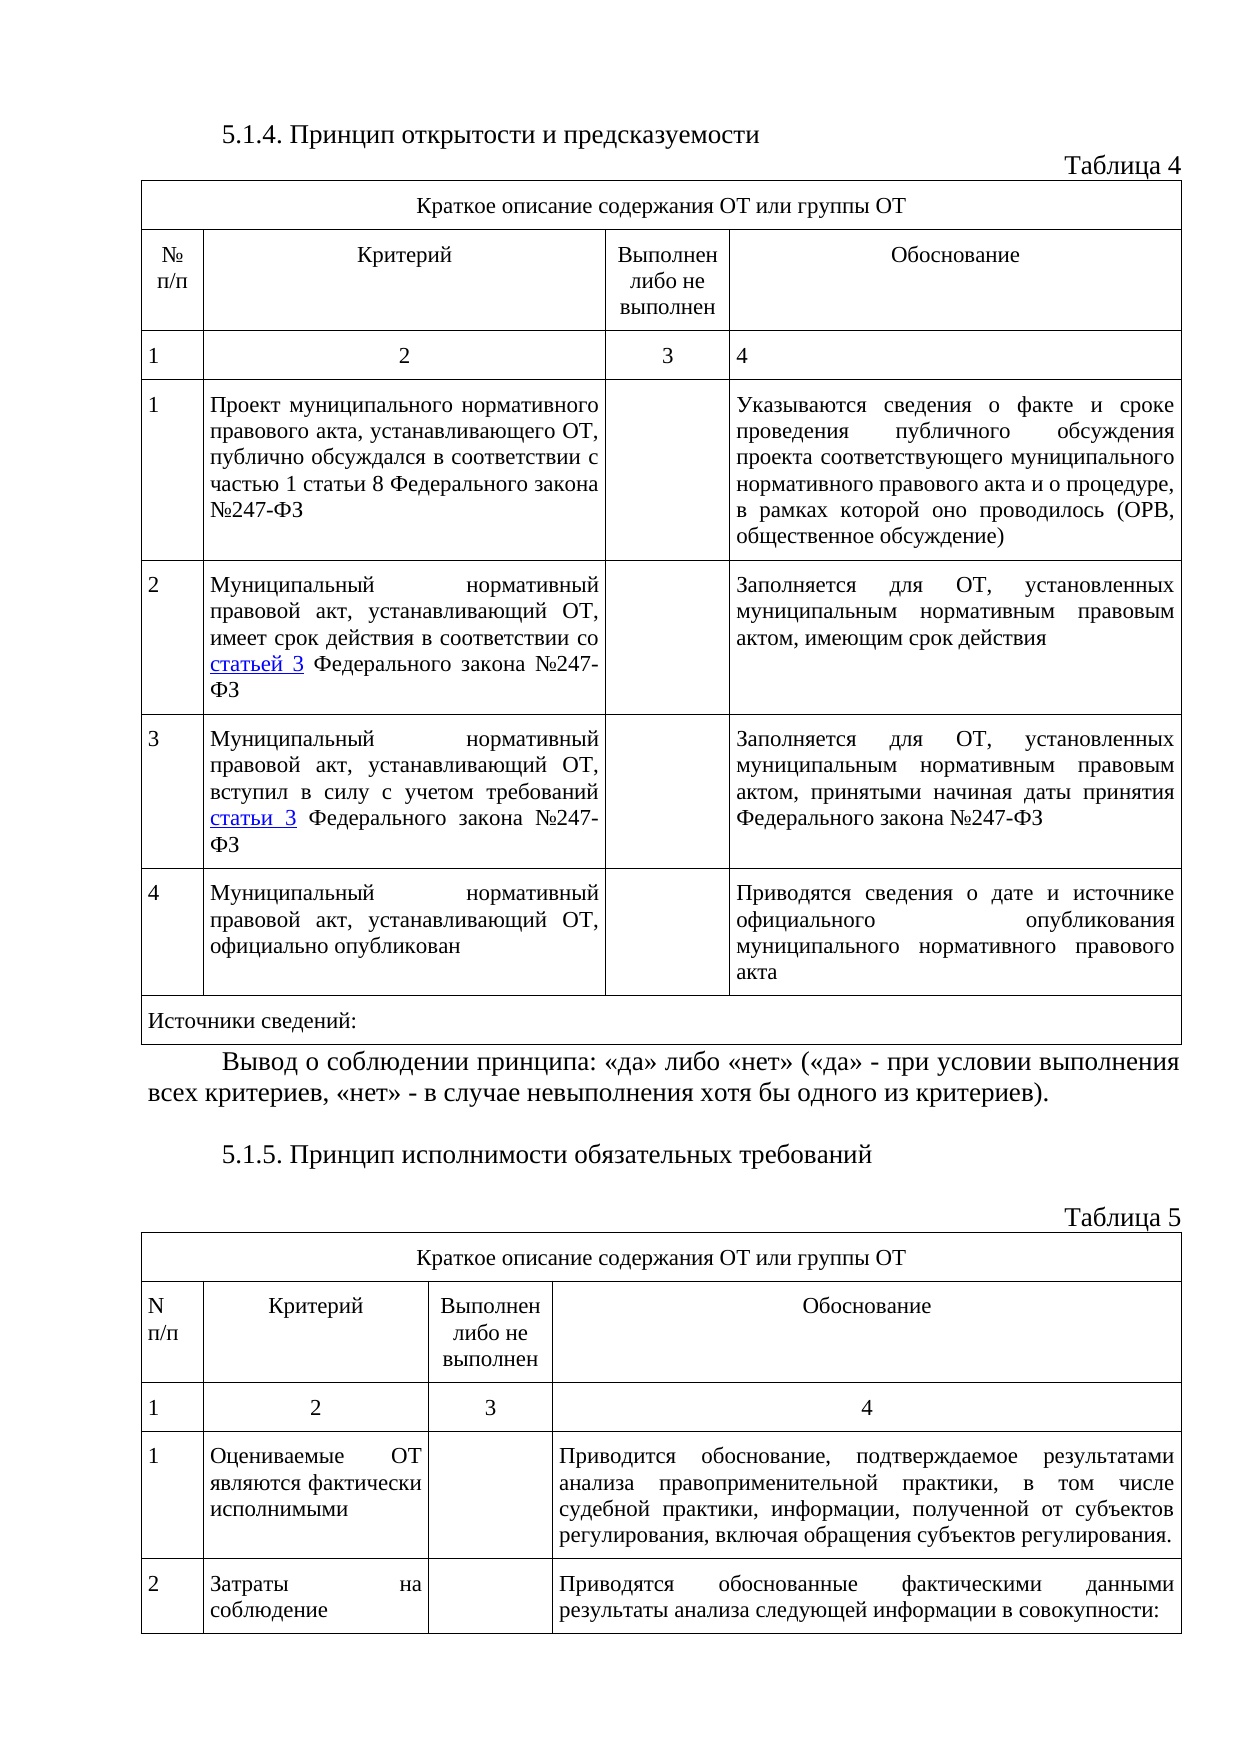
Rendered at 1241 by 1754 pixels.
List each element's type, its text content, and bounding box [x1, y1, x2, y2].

table_cell 1 [142, 1432, 203, 1558]
table_cell Источники сведений: [142, 996, 1181, 1044]
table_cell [204, 1559, 428, 1633]
table_header Краткое описание содержания ОТ или группы ОТ [142, 1233, 1181, 1281]
table_cell Заполняется для ОТ, установленных муниципальным нормативным правовым актом, имеющим срок действия [730, 561, 1181, 713]
table_cell 1 [142, 1383, 203, 1431]
table_cell Приводится обоснование, подтверждаемое результатами анализа правоприменительной практики, в том числе судебной практики, информации, полученной от субъектов регулирования, включая обращения субъектов регулирования. [553, 1432, 1181, 1558]
table_cell Муниципальный нормативный правовой акт, устанавливающий ОТ, имеет срок действия в соответствии со статьей 3 Федерального закона №247-ФЗ [204, 561, 605, 713]
table_cell Выполнен либо не выполнен [429, 1282, 552, 1382]
table_cell [429, 1432, 552, 1558]
table_cell Проект муниципального нормативного правового акта, устанавливающего ОТ, публично обсуждался в соответствии с частью 1 статьи 8 Федерального закона №247-ФЗ [204, 380, 605, 559]
table_cell 4 [730, 331, 1181, 379]
table_cell Обоснование [730, 230, 1181, 330]
text Вывод о соблюдении принципа: «да» либо «нет» («да» - при условии выполнения всех критериев, «нет» - в случае невыполнения хотя бы одного из критериев). [148, 1045, 1181, 1107]
text Таблица 4 [148, 149, 1181, 180]
table_cell Муниципальный нормативный правовой акт, устанавливающий ОТ, вступил в силу с учетом требований статьи 3 Федерального закона №247-ФЗ [204, 715, 605, 868]
table_header Краткое описание содержания ОТ или группы ОТ [142, 181, 1181, 229]
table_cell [553, 1559, 1181, 1633]
table_cell 2 [204, 1383, 428, 1431]
text 5.1.5. Принцип исполнимости обязательных требований [148, 1138, 1181, 1169]
table_cell N п/п [142, 1282, 203, 1382]
table_cell 3 [142, 715, 203, 868]
text 5.1.4. Принцип открытости и предсказуемости [148, 118, 1181, 149]
table_cell Критерий [204, 1282, 428, 1382]
table_cell [606, 715, 729, 868]
table_cell Приводятся сведения о дате и источнике официального опубликования муниципального нормативного правового акта [730, 869, 1181, 995]
table_cell Указываются сведения о факте и сроке проведения публичного обсуждения проекта соответствующего муниципального нормативного правового акта и о процедуре, в рамках которой оно проводилось (ОРВ, общественное обсуждение) [730, 380, 1181, 559]
text Таблица 5 [148, 1201, 1181, 1232]
table_cell Обоснование [553, 1282, 1181, 1382]
table_cell [429, 1559, 552, 1633]
table_cell Выполнен либо не выполнен [606, 230, 729, 330]
table_cell Муниципальный нормативный правовой акт, устанавливающий ОТ, официально опубликован [204, 869, 605, 995]
table_cell Оцениваемые ОТ являются фактически исполнимыми [204, 1432, 428, 1558]
table_cell 2 [142, 1559, 203, 1633]
table_cell 3 [429, 1383, 552, 1431]
table_cell 4 [553, 1383, 1181, 1431]
table_cell 1 [142, 380, 203, 559]
table_cell № п/п [142, 230, 203, 330]
table_cell [606, 380, 729, 559]
table_cell [606, 561, 729, 713]
table_cell Критерий [204, 230, 605, 330]
table_cell Заполняется для ОТ, установленных муниципальным нормативным правовым актом, принятыми начиная даты принятия Федерального закона №247-ФЗ [730, 715, 1181, 868]
table_cell 4 [142, 869, 203, 995]
table_cell 1 [142, 331, 203, 379]
table_cell 2 [204, 331, 605, 379]
table_cell [606, 869, 729, 995]
table_cell 2 [142, 561, 203, 713]
table_cell 3 [606, 331, 729, 379]
